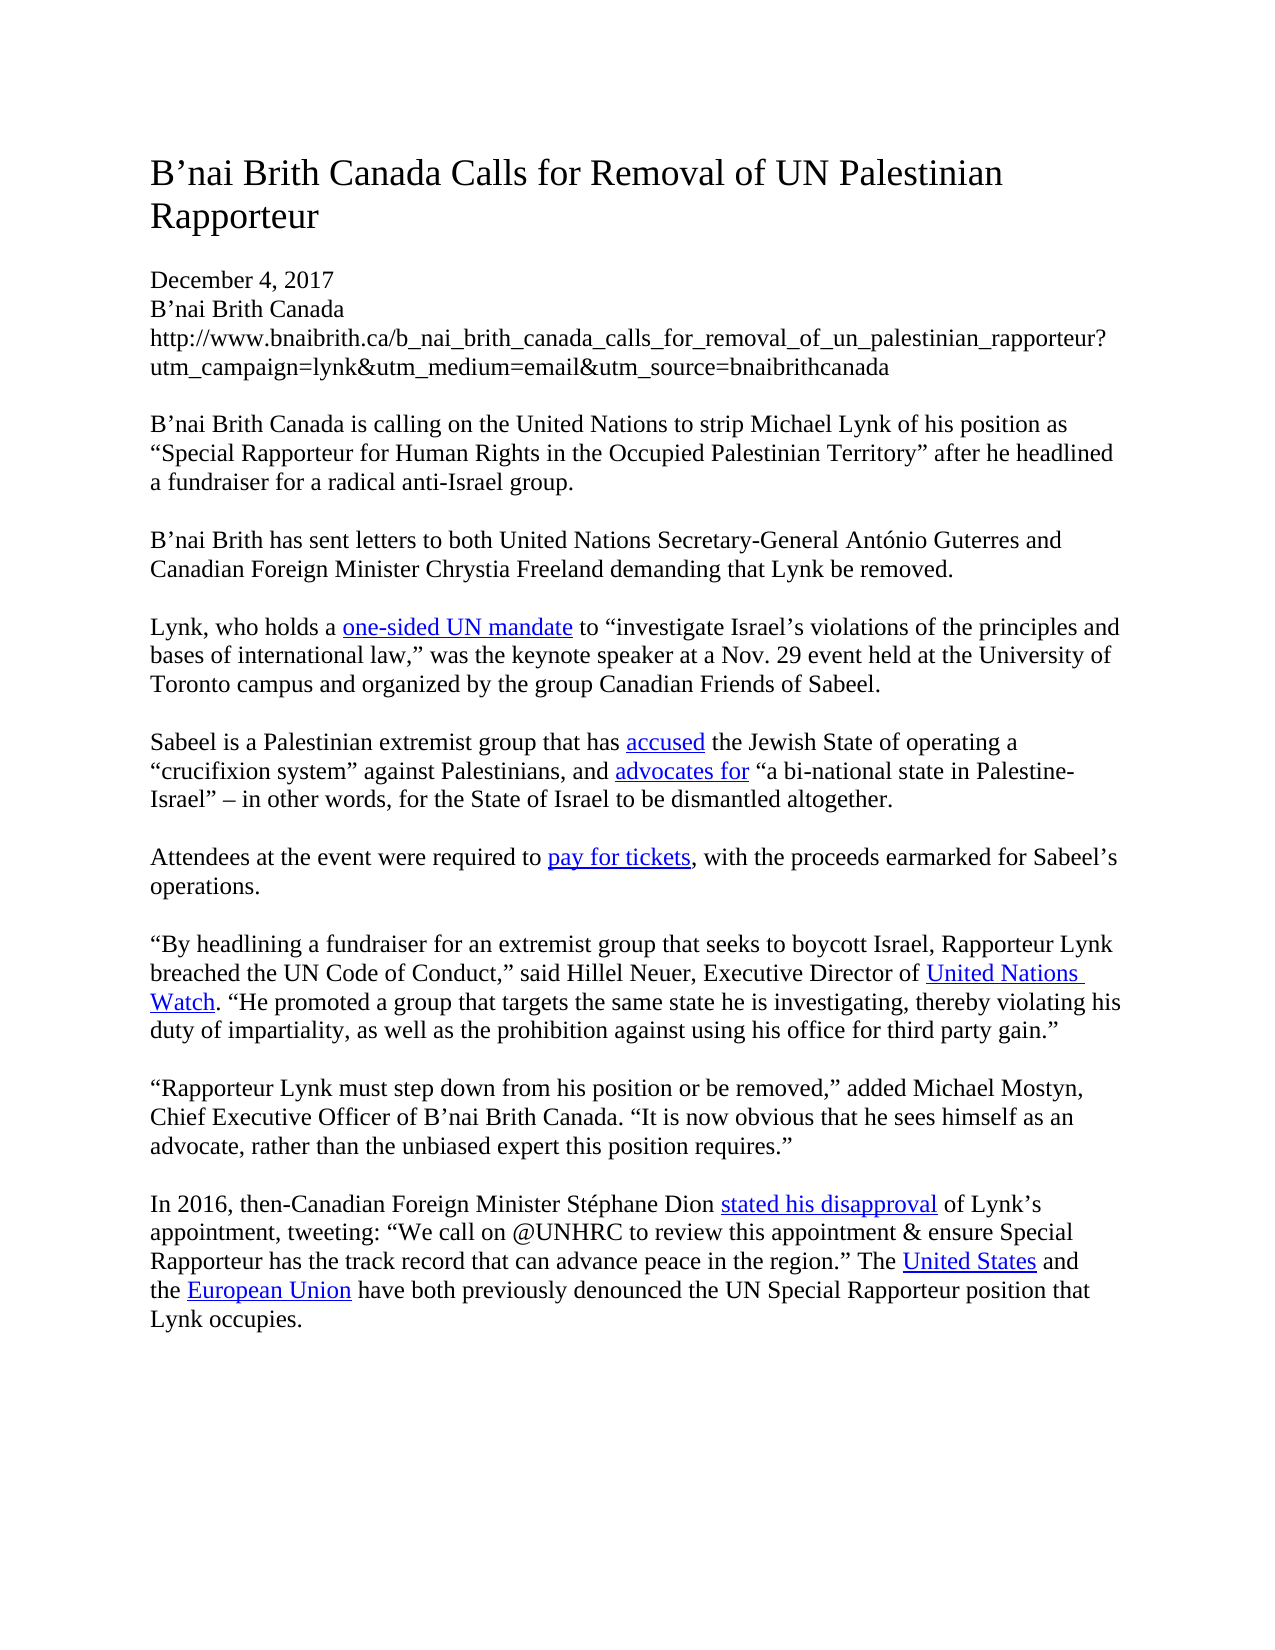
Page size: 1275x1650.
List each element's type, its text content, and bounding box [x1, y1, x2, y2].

text “By headlining a fundraiser for an extremist group that seeks to boycott Israel, Rapporteur Lynk breached the UN Code of Conduct,” said Hillel Neuer, Executive Director of United Nations Watch. “He promoted a group that targets the same state he is investigating, thereby violating his duty of impartiality, as well as the prohibition against using his office for third party gain.” [150, 929, 1125, 1044]
text B’nai Brith Canada is calling on the United Nations to strip Michael Lynk of his position as “Special Rapporteur for Human Rights in the Occupied Palestinian Territory” after he headlined a fundraiser for a radical anti-Israel group. [150, 409, 1125, 496]
text http://www.bnaibrith.ca/b_nai_brith_canada_calls_for_removal_of_un_palestinian_rapporteur?utm_campaign=lynk&utm_medium=email&utm_source=bnaibrithcanada [150, 323, 1125, 380]
text December 4, 2017 [150, 265, 1125, 294]
text In 2016, then-Canadian Foreign Minister Stéphane Dion stated his disapproval of Lynk’s appointment, tweeting: “We call on @UNHRC to review this appointment & ensure Special Rapporteur has the track record that can advance peace in the region.” The United States and the European Union have both previously denounced the UN Special Rapporteur position that Lynk occupies. [150, 1189, 1125, 1332]
text B’nai Brith has sent letters to both United Nations Secretary-General António Guterres and Canadian Foreign Minister Chrystia Freeland demanding that Lynk be removed. [150, 525, 1125, 582]
text Attendees at the event were required to pay for tickets, with the proceeds earmarked for Sabeel’s operations. [150, 842, 1125, 900]
text “Rapporteur Lynk must step down from his position or be removed,” added Michael Mostyn, Chief Executive Officer of B’nai Brith Canada. “It is now obvious that he sees himself as an advocate, rather than the unbiased expert this position requires.” [150, 1073, 1125, 1159]
text B’nai Brith Canada [150, 294, 1125, 323]
text B’nai Brith Canada Calls for Removal of UN Palestinian Rapporteur [150, 150, 1125, 236]
text Sabeel is a Palestinian extremist group that has accused the Jewish State of operating a “crucifixion system” against Palestinians, and advocates for “a bi-national state in Palestine-Israel” – in other words, for the State of Israel to be dismantled altogether. [150, 727, 1125, 813]
text Lynk, who holds a one-sided UN mandate to “investigate Israel’s violations of the principles and bases of international law,” was the keynote speaker at a Nov. 29 event held at the University of Toronto campus and organized by the group Canadian Friends of Sabeel. [150, 612, 1125, 698]
